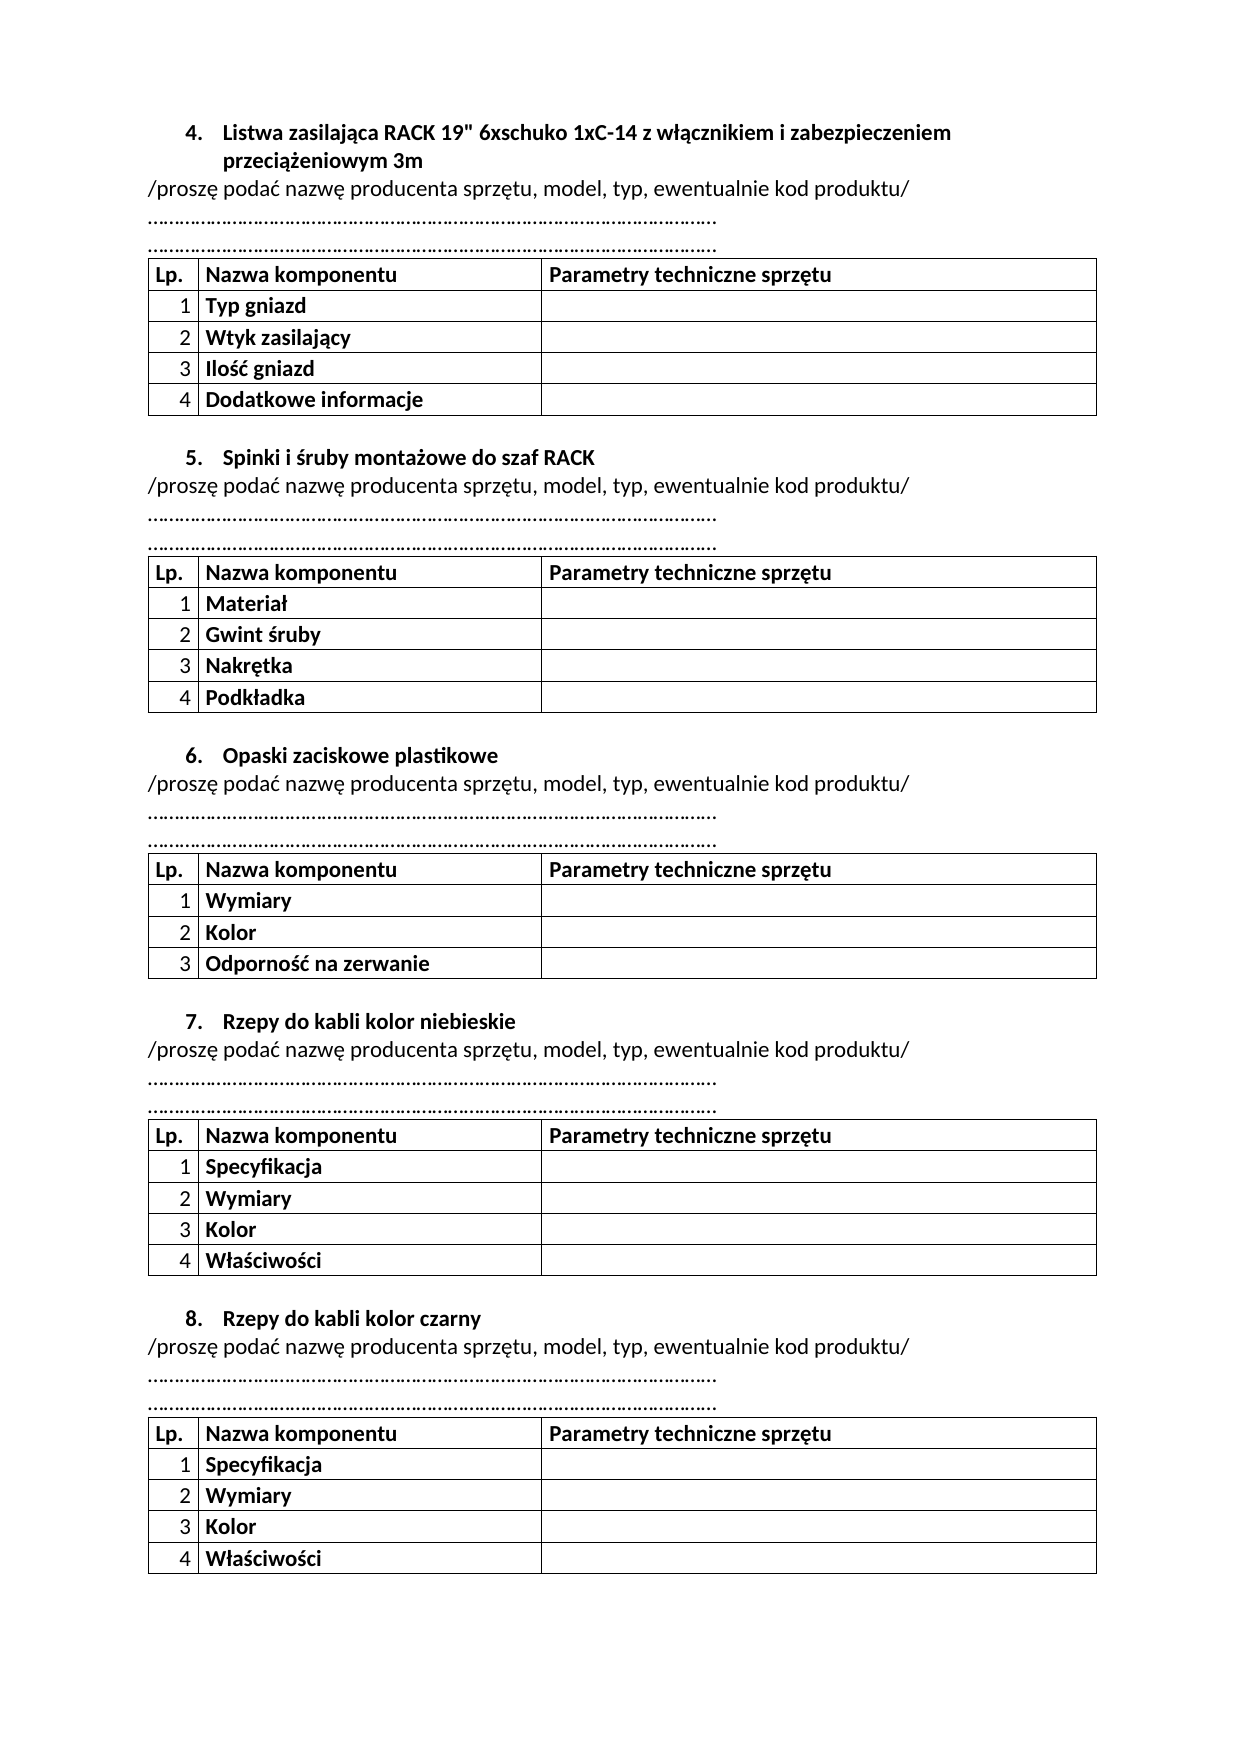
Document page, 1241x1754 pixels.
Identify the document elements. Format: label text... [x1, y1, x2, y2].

table_cell [542, 885, 1096, 916]
table_cell [542, 1449, 1096, 1479]
table_cell [542, 1511, 1096, 1542]
text ……………………………………………………………………………………………… [148, 1091, 1093, 1119]
text ……………………………………………………………………………………………… [148, 202, 1093, 230]
table_cell Właściwości [199, 1245, 541, 1275]
table_cell Gwint śruby [199, 619, 541, 649]
text ……………………………………………………………………………………………… [148, 528, 1093, 556]
table_cell 2 [149, 322, 198, 352]
table_cell Nakrętka [199, 650, 541, 681]
table_header Nazwa komponentu [199, 854, 541, 884]
table_header Nazwa komponentu [199, 1418, 541, 1448]
table_cell 1 [149, 291, 198, 321]
table_cell Materiał [199, 588, 541, 618]
table_cell 3 [149, 1214, 198, 1244]
table_cell 2 [149, 1183, 198, 1213]
table_header Lp. [149, 1120, 198, 1150]
table_cell Specyfikacja [199, 1449, 541, 1479]
text ……………………………………………………………………………………………… [148, 1361, 1093, 1388]
list Rzepy do kabli kolor niebieskie [185, 1007, 1093, 1035]
text ……………………………………………………………………………………………… [148, 230, 1093, 258]
table_cell 4 [149, 682, 198, 712]
table_cell 4 [149, 1543, 198, 1573]
table_header Nazwa komponentu [199, 557, 541, 587]
table_header Parametry techniczne sprzętu [542, 259, 1096, 289]
text ……………………………………………………………………………………………… [148, 797, 1093, 825]
table_cell 1 [149, 885, 198, 916]
table_header Parametry techniczne sprzętu [542, 1120, 1096, 1150]
text /proszę podać nazwę producenta sprzętu, model, typ, ewentualnie kod produktu/ [148, 1035, 1093, 1063]
table_cell Kolor [199, 1214, 541, 1244]
table_cell Kolor [199, 1511, 541, 1542]
table_header Lp. [149, 557, 198, 587]
table_header Lp. [149, 259, 198, 289]
text /proszę podać nazwę producenta sprzętu, model, typ, ewentualnie kod produktu/ [148, 174, 1093, 202]
table_cell 3 [149, 353, 198, 383]
table_cell 3 [149, 1511, 198, 1542]
text ……………………………………………………………………………………………… [148, 499, 1093, 528]
list Spinki i śruby montażowe do szaf RACK [185, 443, 1093, 472]
table_cell Podkładka [199, 682, 541, 712]
list Rzepy do kabli kolor czarny [185, 1304, 1093, 1332]
table_cell Ilość gniazd [199, 353, 541, 383]
table_cell Typ gniazd [199, 291, 541, 321]
text ……………………………………………………………………………………………… [148, 1063, 1093, 1091]
table_cell Dodatkowe informacje [199, 384, 541, 414]
table_cell [542, 619, 1096, 649]
table_cell 2 [149, 1480, 198, 1510]
table_cell [542, 1214, 1096, 1244]
table_header Lp. [149, 1418, 198, 1448]
table_cell 2 [149, 619, 198, 649]
table_cell [542, 917, 1096, 947]
table_cell [542, 1245, 1096, 1275]
table_cell [542, 322, 1096, 352]
text /proszę podać nazwę producenta sprzętu, model, typ, ewentualnie kod produktu/ [148, 1332, 1093, 1361]
table_cell Odporność na zerwanie [199, 948, 541, 978]
table_cell [542, 650, 1096, 681]
list Opaski zaciskowe plastikowe [185, 741, 1093, 769]
table_cell [542, 353, 1096, 383]
table_header Parametry techniczne sprzętu [542, 557, 1096, 587]
table_cell 3 [149, 650, 198, 681]
table_cell [542, 948, 1096, 978]
table_cell Wymiary [199, 885, 541, 916]
table_cell [542, 682, 1096, 712]
table_cell Wymiary [199, 1480, 541, 1510]
table_cell 1 [149, 1151, 198, 1182]
table_cell 3 [149, 948, 198, 978]
text /proszę podać nazwę producenta sprzętu, model, typ, ewentualnie kod produktu/ [148, 769, 1093, 797]
table_cell Kolor [199, 917, 541, 947]
table_header Parametry techniczne sprzętu [542, 854, 1096, 884]
table_cell 4 [149, 1245, 198, 1275]
text ……………………………………………………………………………………………… [148, 825, 1093, 853]
table_cell Specyfikacja [199, 1151, 541, 1182]
table_cell 4 [149, 384, 198, 414]
table_cell [542, 1151, 1096, 1182]
table_cell Wymiary [199, 1183, 541, 1213]
table_cell Właściwości [199, 1543, 541, 1573]
table_cell [542, 1543, 1096, 1573]
table_header Nazwa komponentu [199, 1120, 541, 1150]
table_cell 1 [149, 1449, 198, 1479]
table_cell [542, 384, 1096, 414]
table_header Parametry techniczne sprzętu [542, 1418, 1096, 1448]
list Listwa zasilająca RACK 19" 6xschuko 1xC-14 z włącznikiem i zabezpieczeniem przeciążeniowym 3m [185, 118, 1093, 174]
table_header Lp. [149, 854, 198, 884]
table_cell Wtyk zasilający [199, 322, 541, 352]
table_cell [542, 291, 1096, 321]
text ……………………………………………………………………………………………… [148, 1388, 1093, 1417]
table_cell 1 [149, 588, 198, 618]
table_cell [542, 1183, 1096, 1213]
table_header Nazwa komponentu [199, 259, 541, 289]
table_cell 2 [149, 917, 198, 947]
text /proszę podać nazwę producenta sprzętu, model, typ, ewentualnie kod produktu/ [148, 472, 1093, 499]
table_cell [542, 1480, 1096, 1510]
table_cell [542, 588, 1096, 618]
